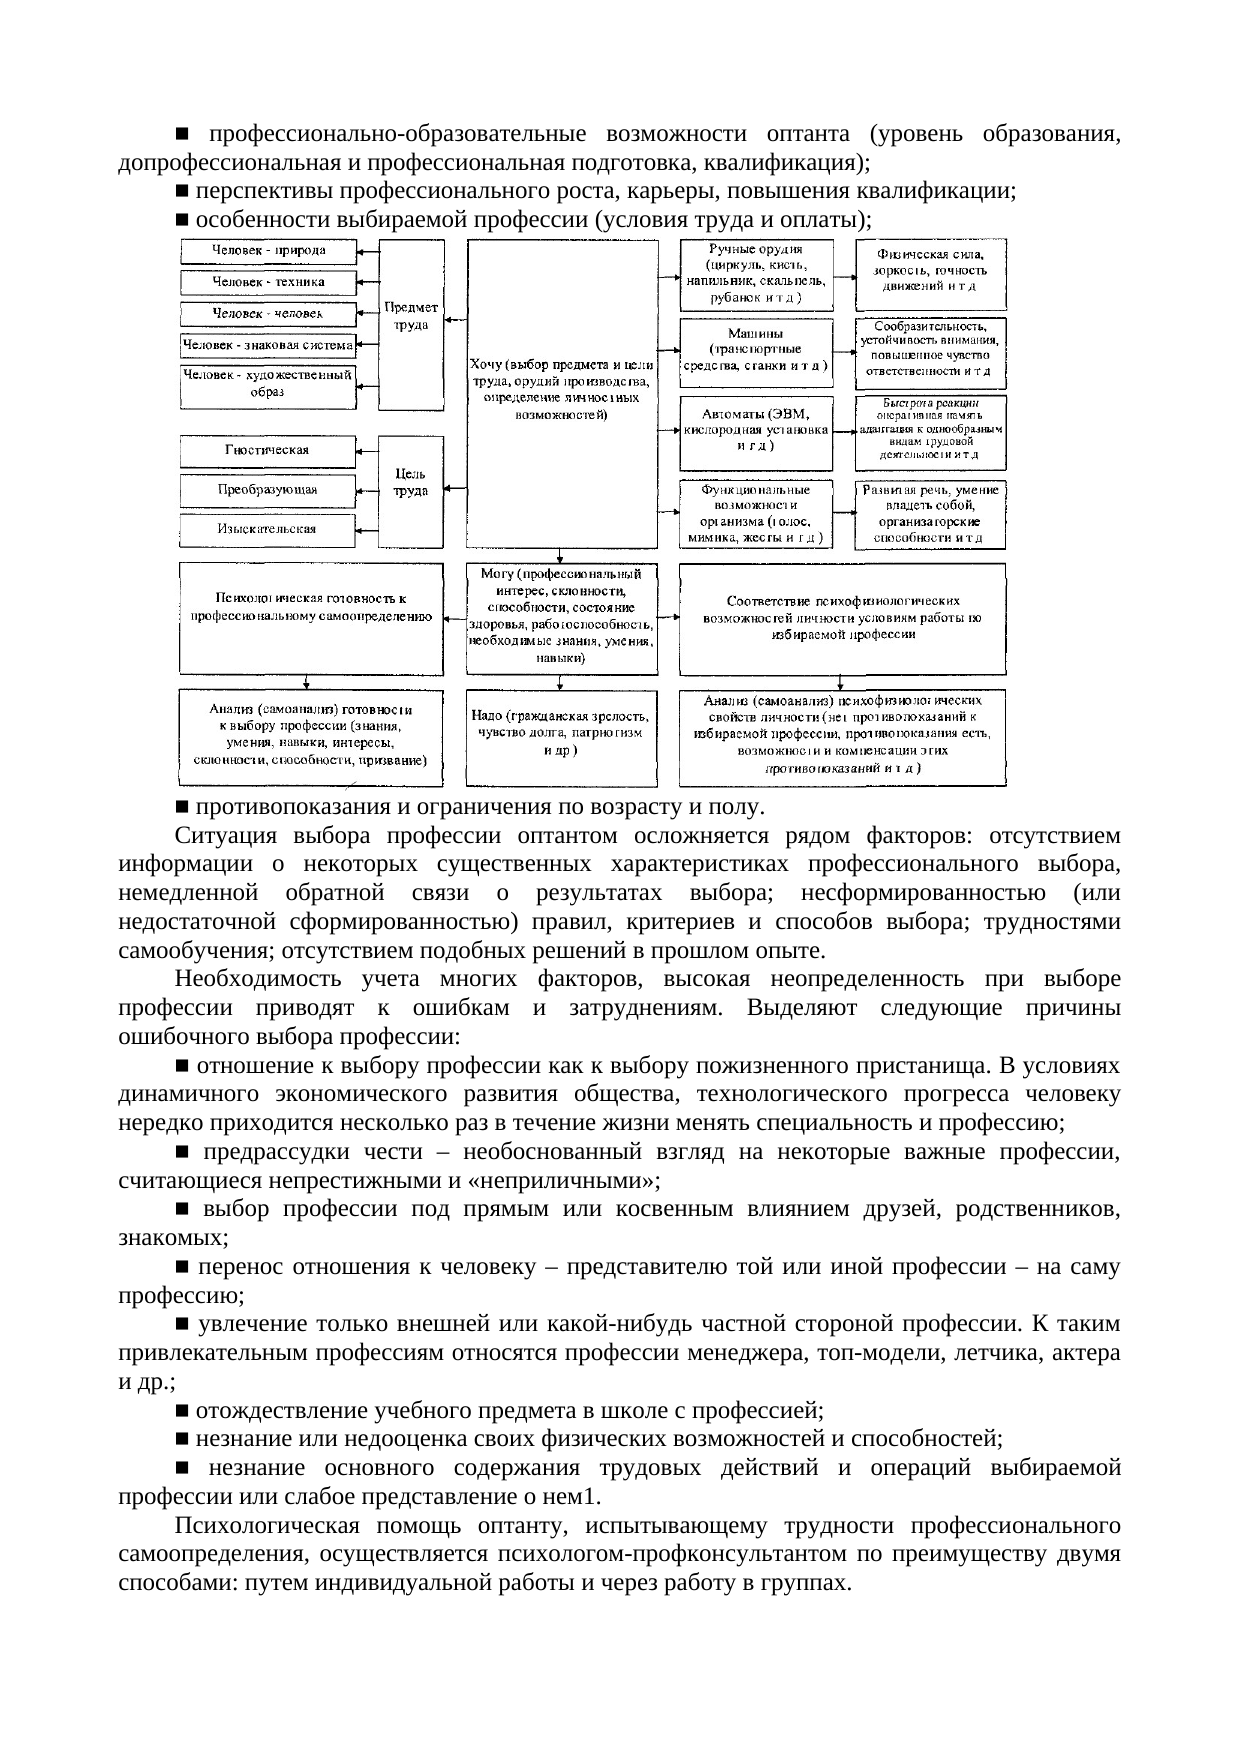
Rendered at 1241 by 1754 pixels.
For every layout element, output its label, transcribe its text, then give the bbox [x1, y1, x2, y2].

text ■ отношение к выбору профессии как к выбору пожизненного пристанища. В условиях динамичного экономического развития общества, технологического прогресса человеку нередко приходится несколько раз в течение жизни менять специальность и профессию; [118, 1050, 1122, 1136]
text ■ незнание или недооценка своих физических возможностей и способностей; [118, 1423, 1122, 1452]
text ■ незнание основного содержания трудовых действий и операций выбираемой профессии или слабое представление о нем1. [118, 1452, 1122, 1510]
text ■ перенос отношения к человеку – представителю той или иной профессии – на саму профессию; [118, 1251, 1122, 1308]
text Психологическая помощь оптанту, испытывающему трудности профессионального самоопределения, осуществляется психологом-профконсультантом по преимуществу двумя способами: путем индивидуальной работы и через работу в группах. [118, 1510, 1122, 1596]
text ■ выбор профессии под прямым или косвенным влиянием друзей, родственников, знакомых; [118, 1193, 1122, 1251]
text ■ предрассудки чести – необоснованный взгляд на некоторые важные профессии, считающиеся непрестижными и «неприличными»; [118, 1136, 1122, 1193]
text ■ увлечение только внешней или какой-нибудь частной стороной профессии. К таким привлекательным профессиям относятся профессии менеджера, топ-модели, летчика, актера и др.; [118, 1308, 1122, 1395]
text Необходимость учета многих факторов, высокая неопределенность при выборе профессии приводят к ошибкам и затруднениям. Выделяют следующие причины ошибочного выбора профессии: [118, 963, 1122, 1050]
text Ситуация выбора профессии оптантом осложняется рядом факторов: отсутствием информации о некоторых существенных характеристиках профессионального выбора, немедленной обратной связи о результатах выбора; несформированностью (или недостаточной сформированностью) правил, критериев и способов выбора; трудностями самообучения; отсутствием подобных решений в прошлом опыте. [118, 820, 1122, 963]
picture [174, 236, 1014, 791]
text ■ особенности выбираемой профессии (условия труда и оплаты); [118, 204, 1122, 233]
text ■ отождествление учебного предмета в школе с профессией; [118, 1395, 1122, 1423]
text ■ перспективы профессионального роста, карьеры, повышения квалификации; [118, 176, 1122, 204]
text ■ профессионально-образовательные возможности оптанта (уровень образования, допрофессиональная и профессиональная подготовка, квалификация); [118, 118, 1122, 176]
